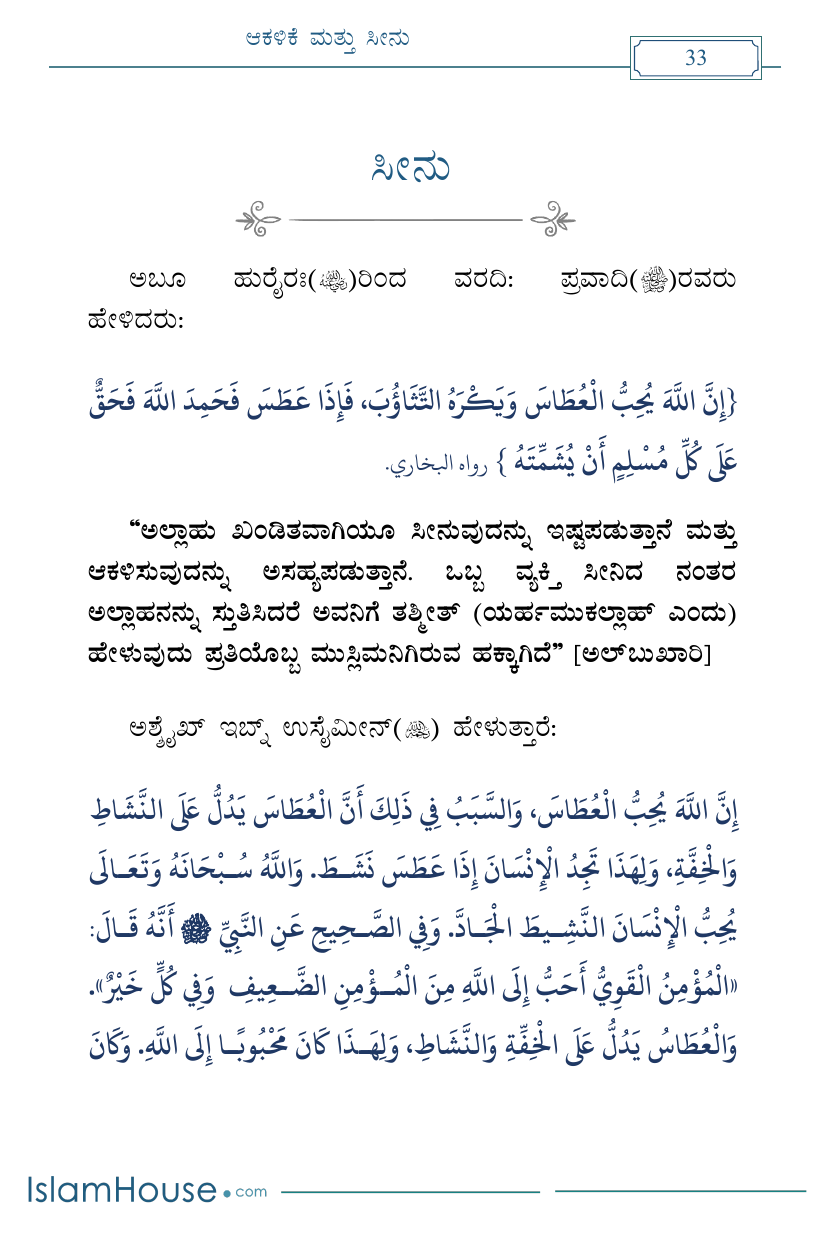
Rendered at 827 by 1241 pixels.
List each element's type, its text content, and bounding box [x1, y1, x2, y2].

text “C¯ÁèºÀÄ RArvÀªÁVAiÀÄÆ ¹Ã£ÀÄªÀÅzÀ£ÀÄß EµÀÖ¥ÀqÀÄvÁÛ£É ªÀÄvÀÄÛ DPÀ½¸ÀÄªÀÅzÀ£ÀÄß C¸ÀºÀå¥ÀqÀÄvÁÛ£É. M§â ªÀåQÛ ¹Ã¤zÀ £ÀAvÀgÀ C¯ÁèºÀ£À£ÀÄß ¸ÀÄÛw¹zÀgÉ CªÀ¤UÉ vÀ²äÃvï (AiÀÄºÀðªÀÄÄPÀ¯Áèºï JAzÀÄ) ºÉÃ¼ÀÄªÀÅzÀÄ ¥ÀæwAiÉÆ§â ªÀÄÄ¹èªÀÄ¤VgÀÄªÀ ºÀPÁÌVzÉ” [C¯ï§ÄSÁj] [89, 519, 738, 678]
picture [20, 1171, 541, 1209]
picture [548, 1170, 807, 1208]
text ¹Ã£ÀÄ [89, 148, 738, 204]
text {إِنَّ اللَّهَ يُحِبُّ الْعُطَاسَ وَيَكْرَهُ التَّثَاؤُبَ، فَإِذَا عَطَسَ فَحَمِدَ اللَّهَ فَحَقٌّ عَلَى كُلِّ مُسْلِمٍ أَنْ يُشَمِّتَهُ } رواه البخاري. [89, 374, 738, 489]
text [89, 783, 738, 1072]
text C§Æ ºÀÄgÉÊgÀB()jAzÀ ªÀgÀ¢: ¥ÀæªÁ¢()gÀªÀgÀÄ ºÉÃ½zÀgÀÄ: [89, 259, 738, 344]
text C±ÉêöÊSï E¨ïß G¸ÉÊ«ÄÃ£ï() ºÉÃ¼ÀÄvÁÛgÉ: [89, 708, 738, 752]
